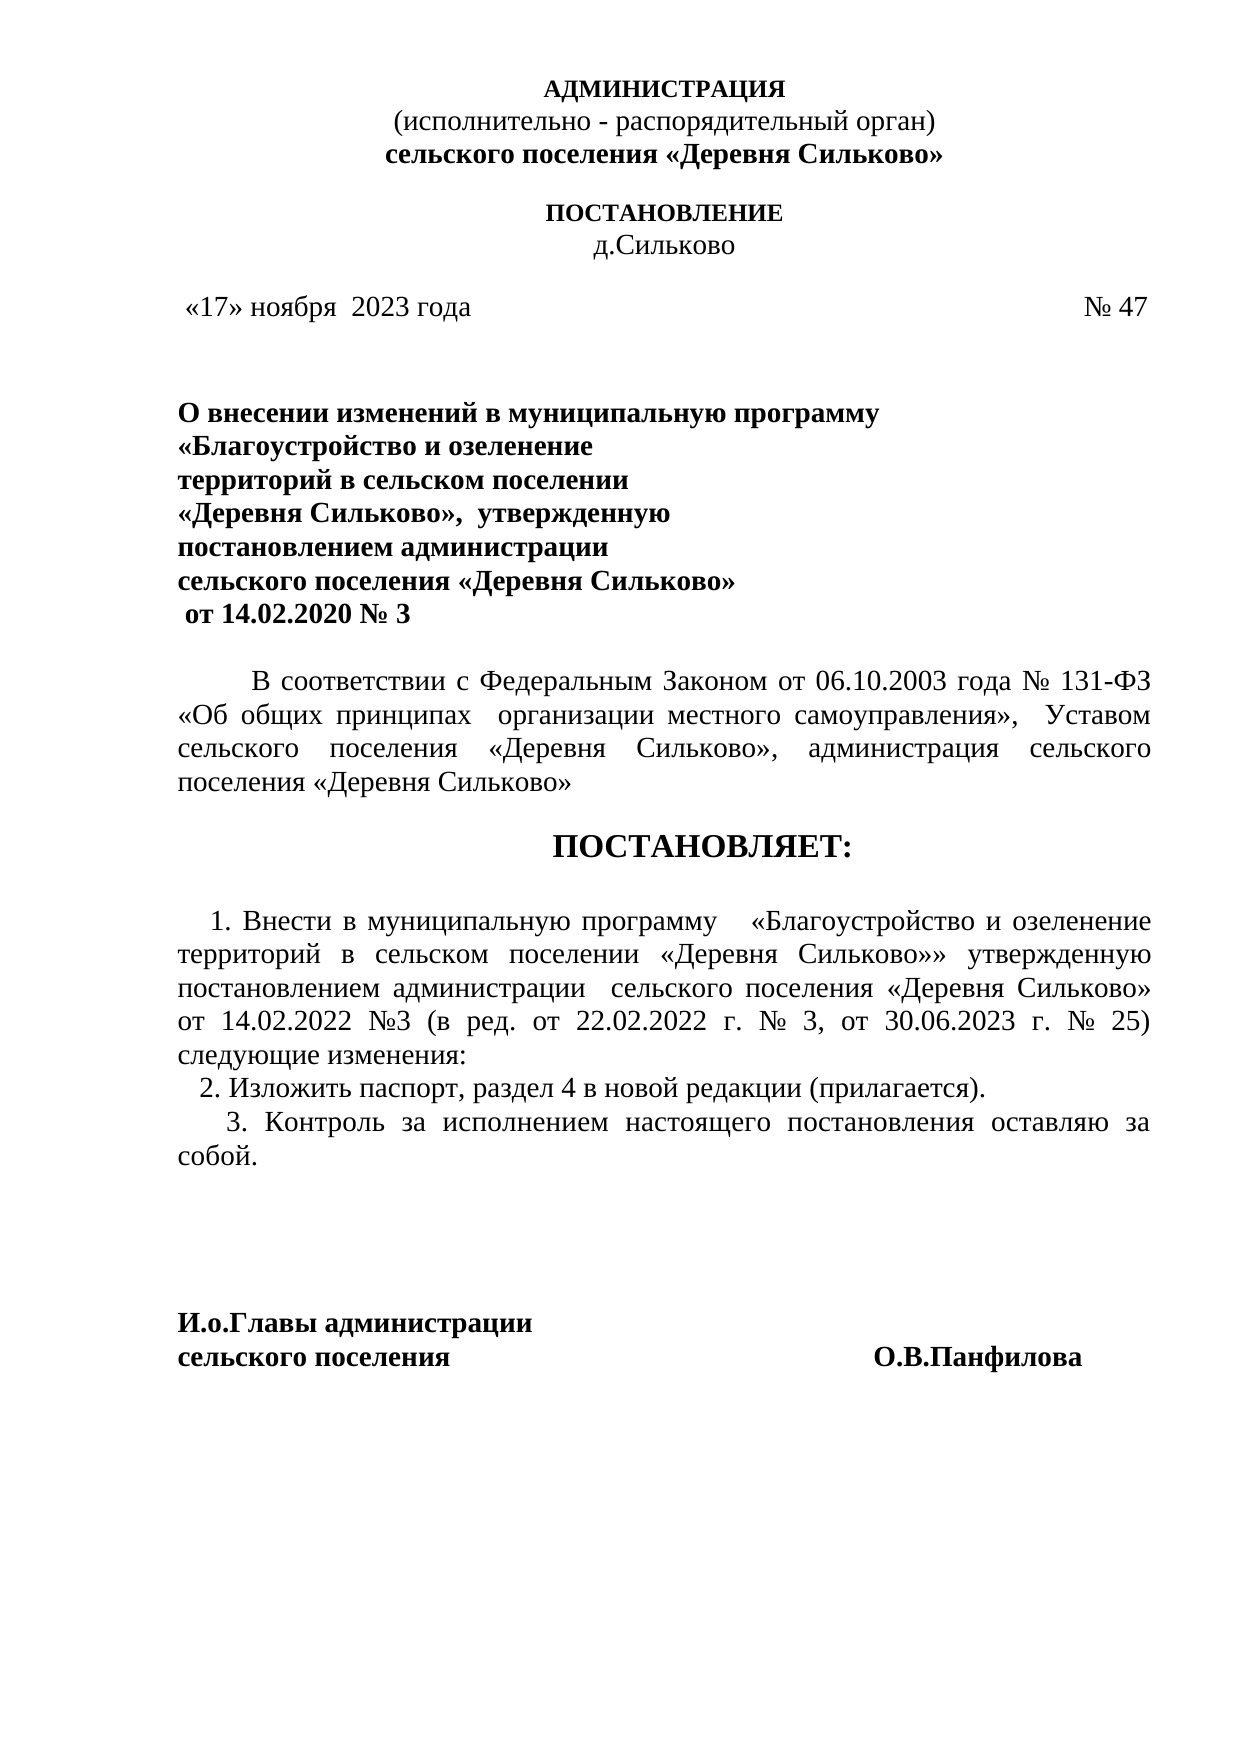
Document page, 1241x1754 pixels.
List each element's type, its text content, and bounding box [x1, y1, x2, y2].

text сельского поселения О.В.Панфилова [177, 1339, 1152, 1372]
text сельского поселения «Деревня Сильково» [177, 136, 1152, 170]
text О внесении изменений в муниципальную программу [177, 395, 1152, 428]
subtitle территорий в сельском поселении [177, 462, 1152, 496]
text В соответствии с Федеральным Законом от 06.10.2003 года № 131-ФЗ «Об общих принципах организации местного самоуправления», Уставом сельского поселения «Деревня Сильково», администрация сельского поселения «Деревня Сильково» [177, 663, 1152, 797]
subtitle 2. Изложить паспорт, раздел 4 в новой редакции (прилагается). [177, 1071, 1152, 1104]
text «Деревня Сильково», утвержденную [177, 496, 1152, 529]
text ПОСТАНОВЛЕНИЕ [177, 198, 1152, 227]
subtitle «Благоустройство и озеленение [177, 428, 1152, 462]
text И.о.Главы администрации [177, 1305, 1152, 1339]
text АДМИНИСТРАЦИЯ [177, 74, 1152, 103]
text 3. Контроль за исполнением настоящего постановления оставляю за собой. [177, 1104, 1152, 1171]
text постановлением администрации [177, 529, 1152, 563]
text от 14.02.2020 № 3 [177, 596, 1152, 630]
text 1. Внести в муниципальную программу «Благоустройство и озеленение территорий в сельском поселении «Деревня Сильково»» утвержденную постановлением администрации сельского поселения «Деревня Сильково» от 14.02.2022 №3 (в ред. от 22.02.2022 г. № 3, от 30.06.2023 г. № 25) следующие изменения: [177, 903, 1152, 1071]
text сельского поселения «Деревня Сильково» [177, 563, 1152, 596]
text (исполнительно - распорядительный орган) [177, 103, 1152, 136]
text д.Сильково [177, 227, 1152, 261]
text «17» ноября 2023 года № 47 [177, 289, 1152, 323]
text ПОСТАНОВЛЯЕТ: [177, 826, 1152, 864]
